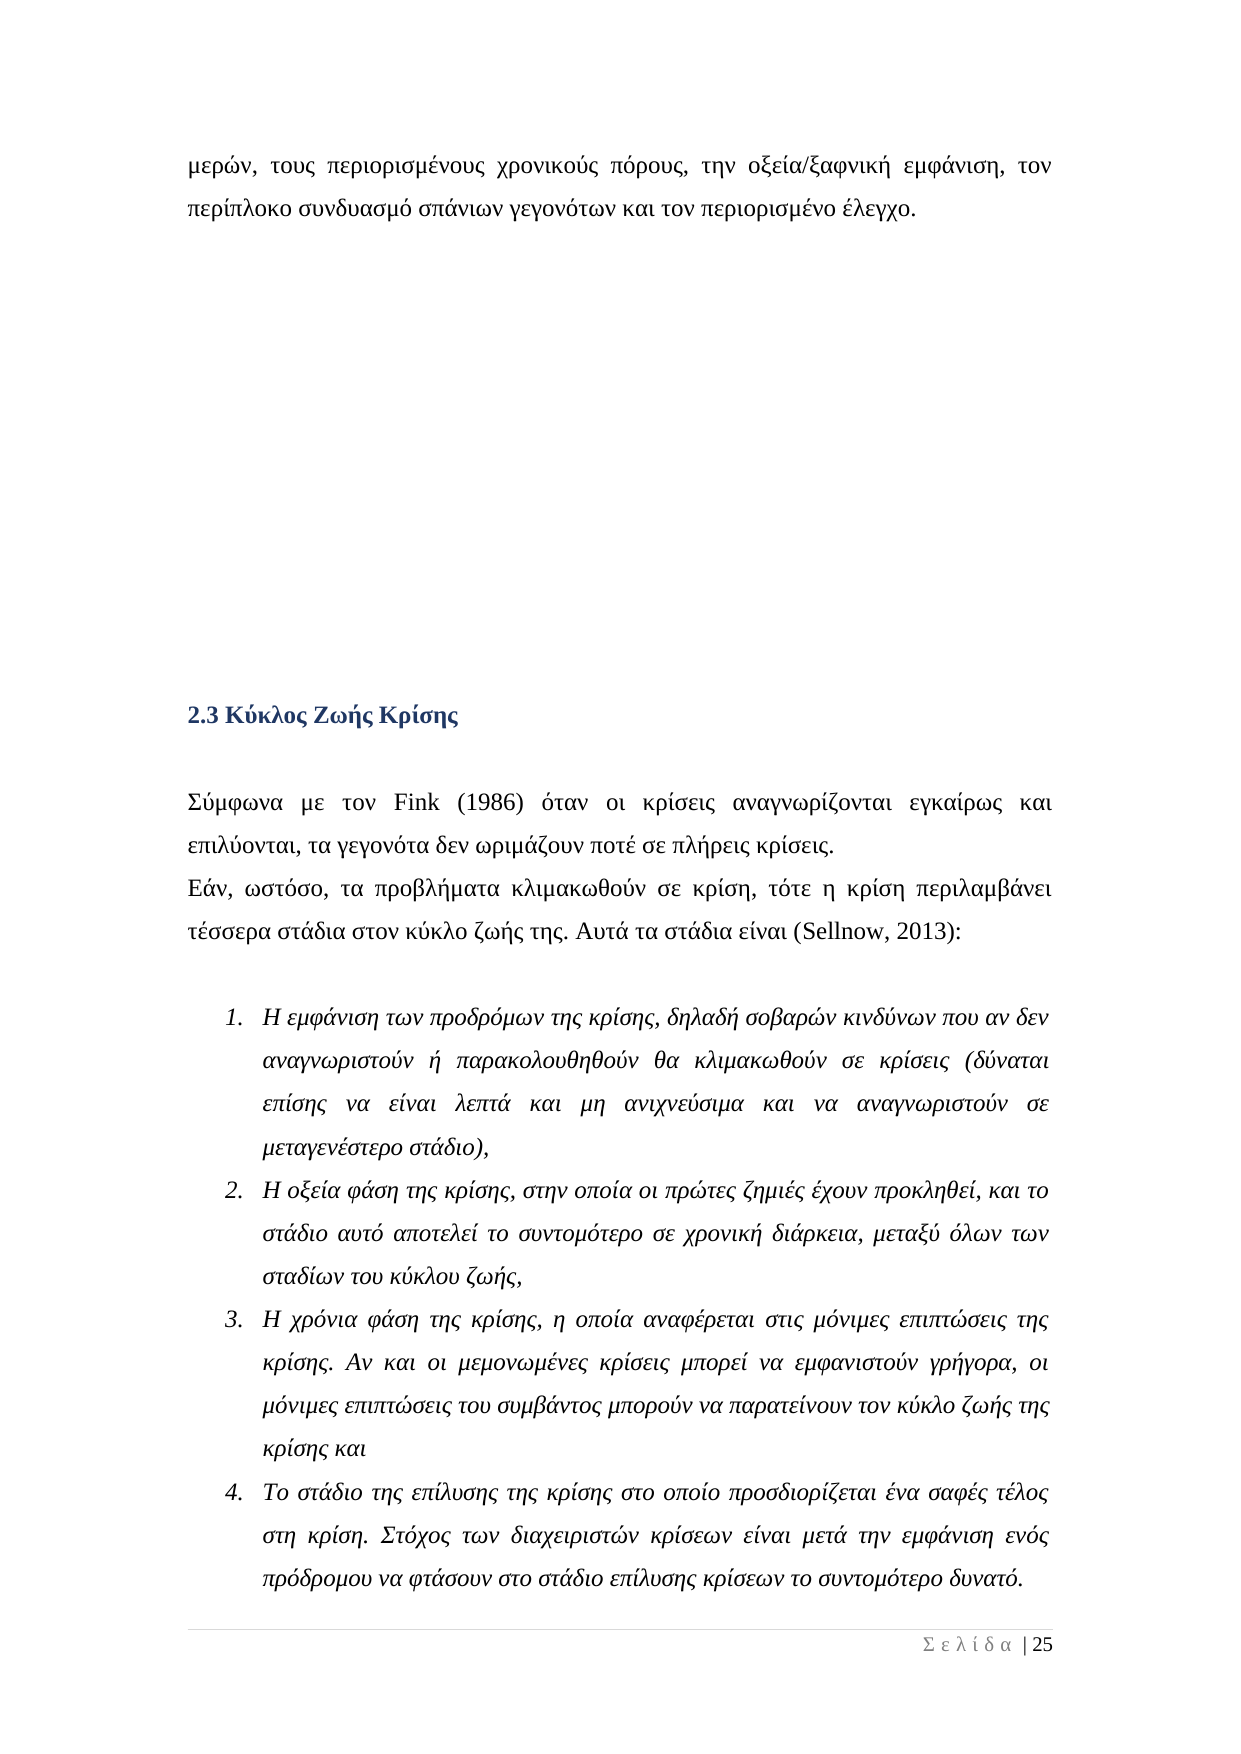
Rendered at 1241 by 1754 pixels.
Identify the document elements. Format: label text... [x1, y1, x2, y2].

list Η εμφάνιση των προδρόμων της κρίσης, δηλαδή σοβαρών κινδύνων που αν δεν αναγνωριστούν ή παρακολουθηθούν θα κλιμακωθούν σε κρίσεις (δύναται επίσης να είναι λεπτά και μη ανιχνεύσιμα και να αναγνωριστούν σε μεταγενέστερο στάδιο), [225, 1002, 1053, 1160]
list Η οξεία φάση της κρίσης, στην οποία οι πρώτες ζημιές έχουν προκληθεί, και το στάδιο αυτό αποτελεί το συντομότερο σε χρονική διάρκεια, μεταξύ όλων των σταδίων του κύκλου ζωής, [225, 1175, 1053, 1290]
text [187, 150, 1053, 222]
text Σύμφωνα με τον Fink (1986) όταν οι κρίσεις αναγνωρίζονται εγκαίρως και επιλύονται, τα γεγονότα δεν ωριμάζουν ποτέ σε πλήρεις κρίσεις. [187, 787, 1053, 858]
subtitle 2.3 Κύκλος Ζωής Κρίσης [187, 700, 1053, 729]
list Το στάδιο της επίλυσης της κρίσης στο οποίο προσδιορίζεται ένα σαφές τέλος στη κρίση. Στόχος των διαχειριστών κρίσεων είναι μετά την εμφάνιση ενός πρόδρομου να φτάσουν στο στάδιο επίλυσης κρίσεων το συντομότερο δυνατό. [225, 1477, 1053, 1592]
list Η χρόνια φάση της κρίσης, η οποία αναφέρεται στις μόνιμες επιπτώσεις της κρίσης. Αν και οι μεμονωμένες κρίσεις μπορεί να εμφανιστούν γρήγορα, οι μόνιμες επιπτώσεις του συμβάντος μπορούν να παρατείνουν τον κύκλο ζωής της κρίσης και [225, 1304, 1053, 1462]
text Εάν, ωστόσο, τα προβλήματα κλιμακωθούν σε κρίση, τότε η κρίση περιλαμβάνει τέσσερα στάδια στον κύκλο ζωής της. Αυτά τα στάδια είναι (Sellnow, 2013): [187, 873, 1053, 945]
